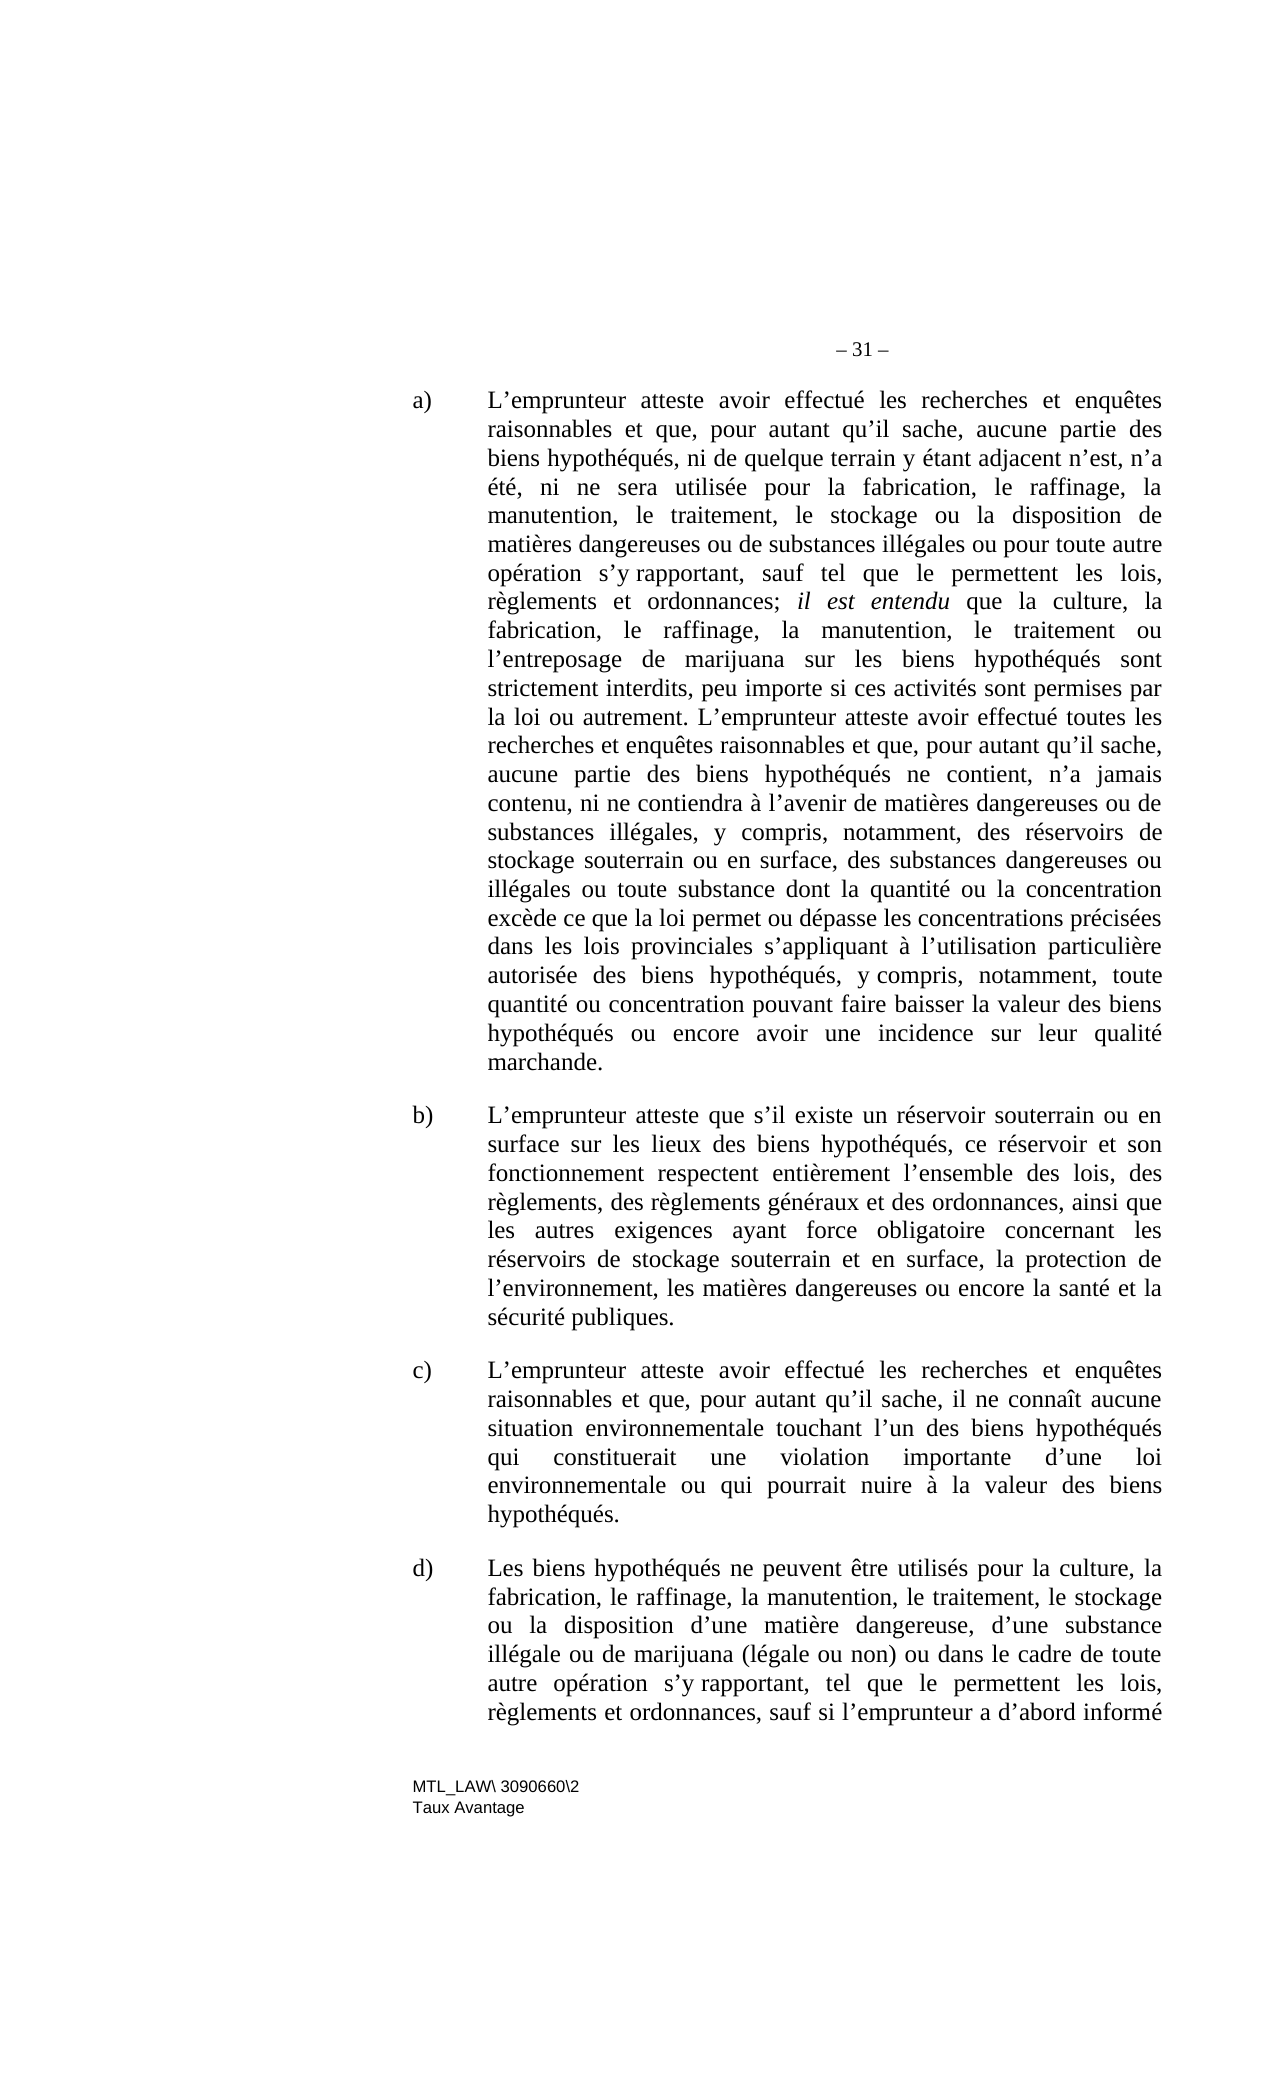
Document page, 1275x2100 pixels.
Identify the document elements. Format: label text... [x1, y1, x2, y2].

subtitle L’emprunteur atteste avoir effectué les recherches et enquêtes raisonnables et que, pour autant qu’il sache, aucune partie des biens hypothéqués, ni de quelque terrain y étant adjacent n’est, n’a été, ni ne sera utilisée pour la fabrication, le raffinage, la manutention, le traitement, le stockage ou la disposition de matières dangereuses ou de substances illégales ou pour toute autre opération s’y rapportant, sauf tel que le permettent les lois, règlements et ordonnances; il est entendu que la culture, la fabrication, le raffinage, la manutention, le traitement ou l’entreposage de marijuana sur les biens hypothéqués sont strictement interdits, peu importe si ces activités sont permises par la loi ou autrement. L’emprunteur atteste avoir effectué toutes les recherches et enquêtes raisonnables et que, pour autant qu’il sache, aucune partie des biens hypothéqués ne contient, n’a jamais contenu, ni ne contiendra à l’avenir de matières dangereuses ou de substances illégales, y compris, notamment, des réservoirs de stockage souterrain ou en surface, des substances dangereuses ou illégales ou toute substance dont la quantité ou la concentration excède ce que la loi permet ou dépasse les concentrations précisées dans les lois provinciales s’appliquant à l’utilisation particulière autorisée des biens hypothéqués, y compris, notamment, toute quantité ou concentration pouvant faire baisser la valeur des biens hypothéqués ou encore avoir une incidence sur leur qualité marchande. [412, 385, 1163, 1075]
subtitle L’emprunteur atteste que s’il existe un réservoir souterrain ou en surface sur les lieux des biens hypothéqués, ce réservoir et son fonctionnement respectent entièrement l’ensemble des lois, des règlements, des règlements généraux et des ordonnances, ainsi que les autres exigences ayant force obligatoire concernant les réservoirs de stockage souterrain et en surface, la protection de l’environnement, les matières dangereuses ou encore la santé et la sécurité publiques. [412, 1100, 1163, 1330]
subtitle L’emprunteur atteste avoir effectué les recherches et enquêtes raisonnables et que, pour autant qu’il sache, il ne connaît aucune situation environnementale touchant l’un des biens hypothéqués qui constituerait une violation importante d’une loi environnementale ou qui pourrait nuire à la valeur des biens hypothéqués. [412, 1355, 1163, 1528]
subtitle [412, 1553, 1163, 1725]
